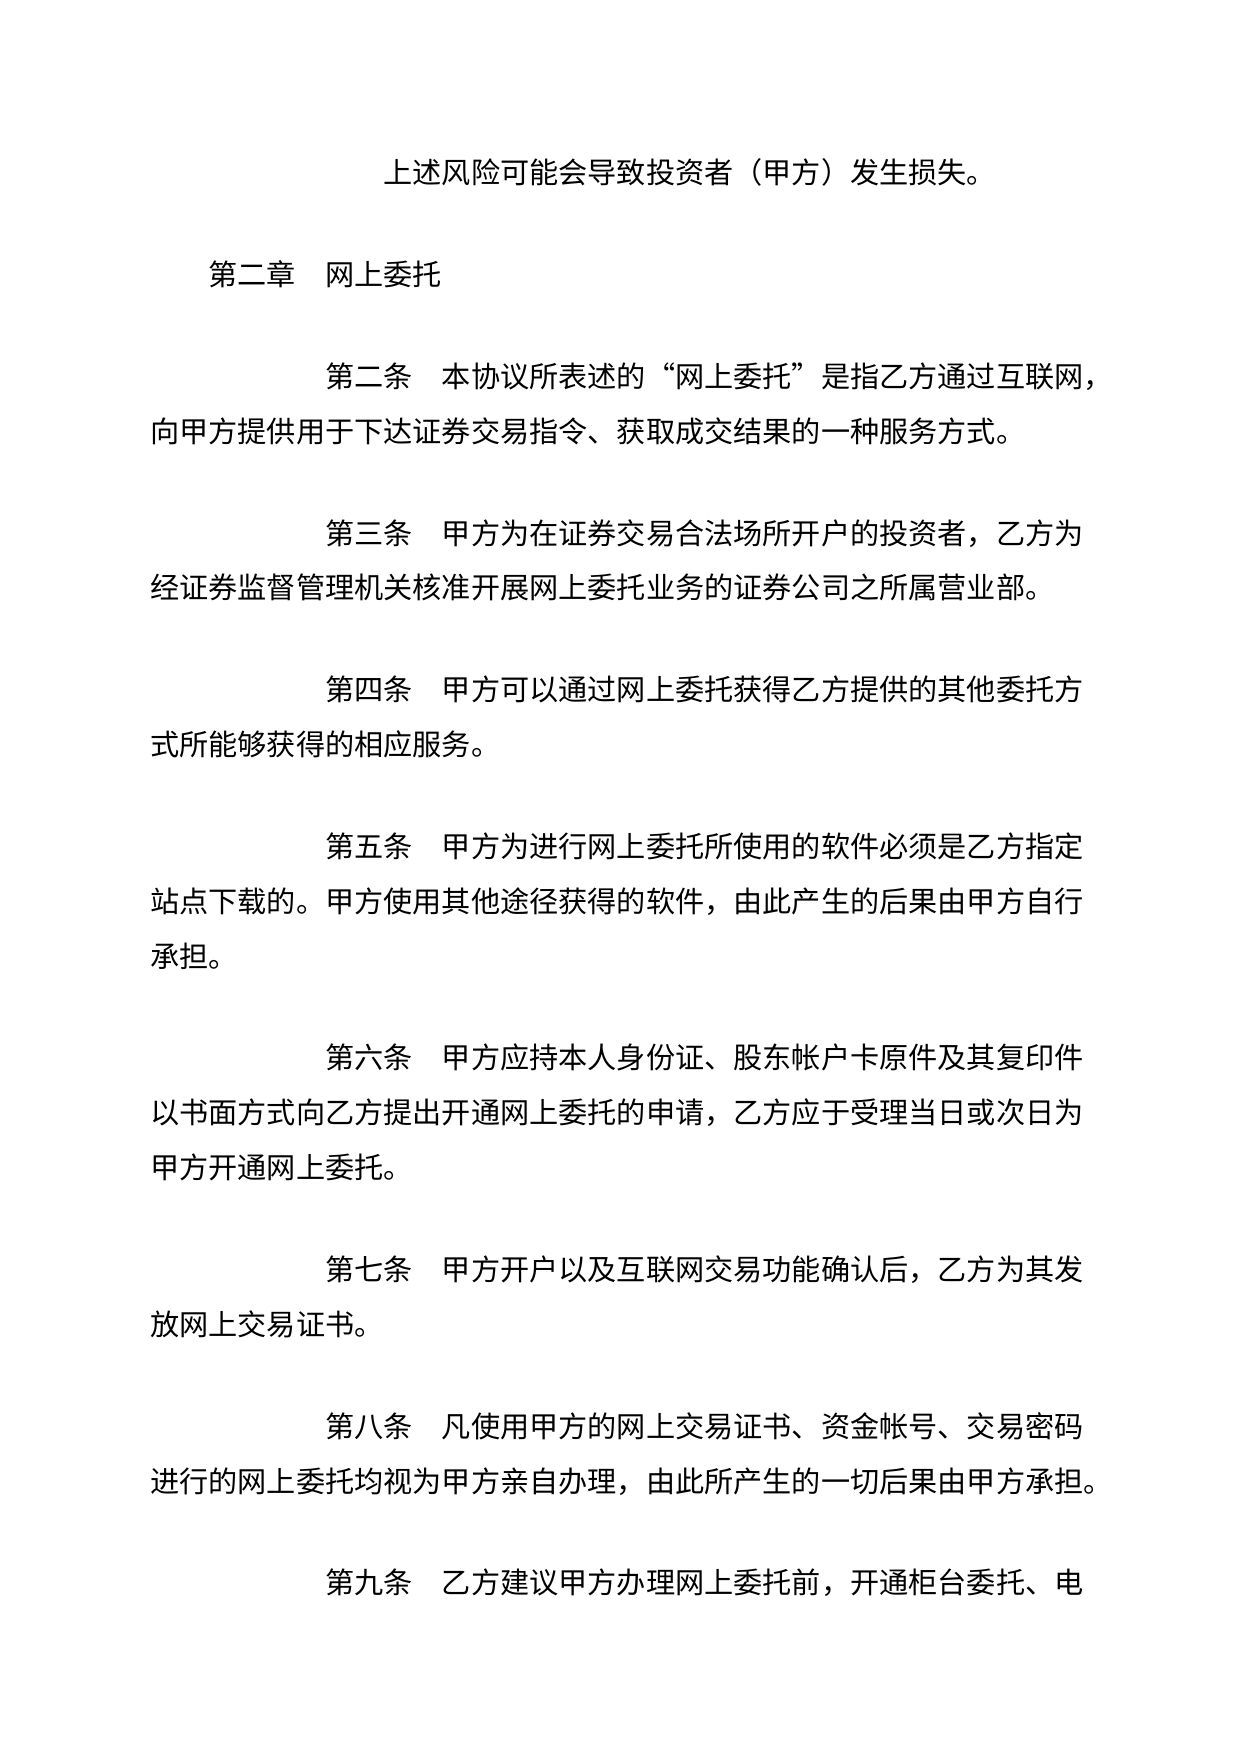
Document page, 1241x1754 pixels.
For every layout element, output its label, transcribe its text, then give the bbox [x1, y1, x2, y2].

text 第二章 网上委托 [150, 252, 1090, 294]
text 第五条 甲方为进行网上委托所使用的软件必须是乙方指定站点下载的。甲方使用其他途径获得的软件，由此产生的后果由甲方自行承担。 [150, 823, 1090, 976]
text 第六条 甲方应持本人身份证、股东帐户卡原件及其复印件以书面方式向乙方提出开通网上委托的申请，乙方应于受理当日或次日为甲方开通网上委托。 [150, 1035, 1090, 1187]
text 第二条 本协议所表述的“网上委托”是指乙方通过互联网，向甲方提供用于下达证券交易指令、获取成交结果的一种服务方式。 [150, 353, 1090, 451]
text 第三条 甲方为在证券交易合法场所开户的投资者，乙方为经证券监督管理机关核准开展网上委托业务的证券公司之所属营业部。 [150, 510, 1090, 607]
text 上述风险可能会导致投资者（甲方）发生损失。 [150, 150, 1090, 192]
text 第四条 甲方可以通过网上委托获得乙方提供的其他委托方式所能够获得的相应服务。 [150, 667, 1090, 764]
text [150, 1560, 1090, 1602]
text 第七条 甲方开户以及互联网交易功能确认后，乙方为其发放网上交易证书。 [150, 1247, 1090, 1344]
text 第八条 凡使用甲方的网上交易证书、资金帐号、交易密码进行的网上委托均视为甲方亲自办理，由此所产生的一切后果由甲方承担。 [150, 1403, 1090, 1501]
